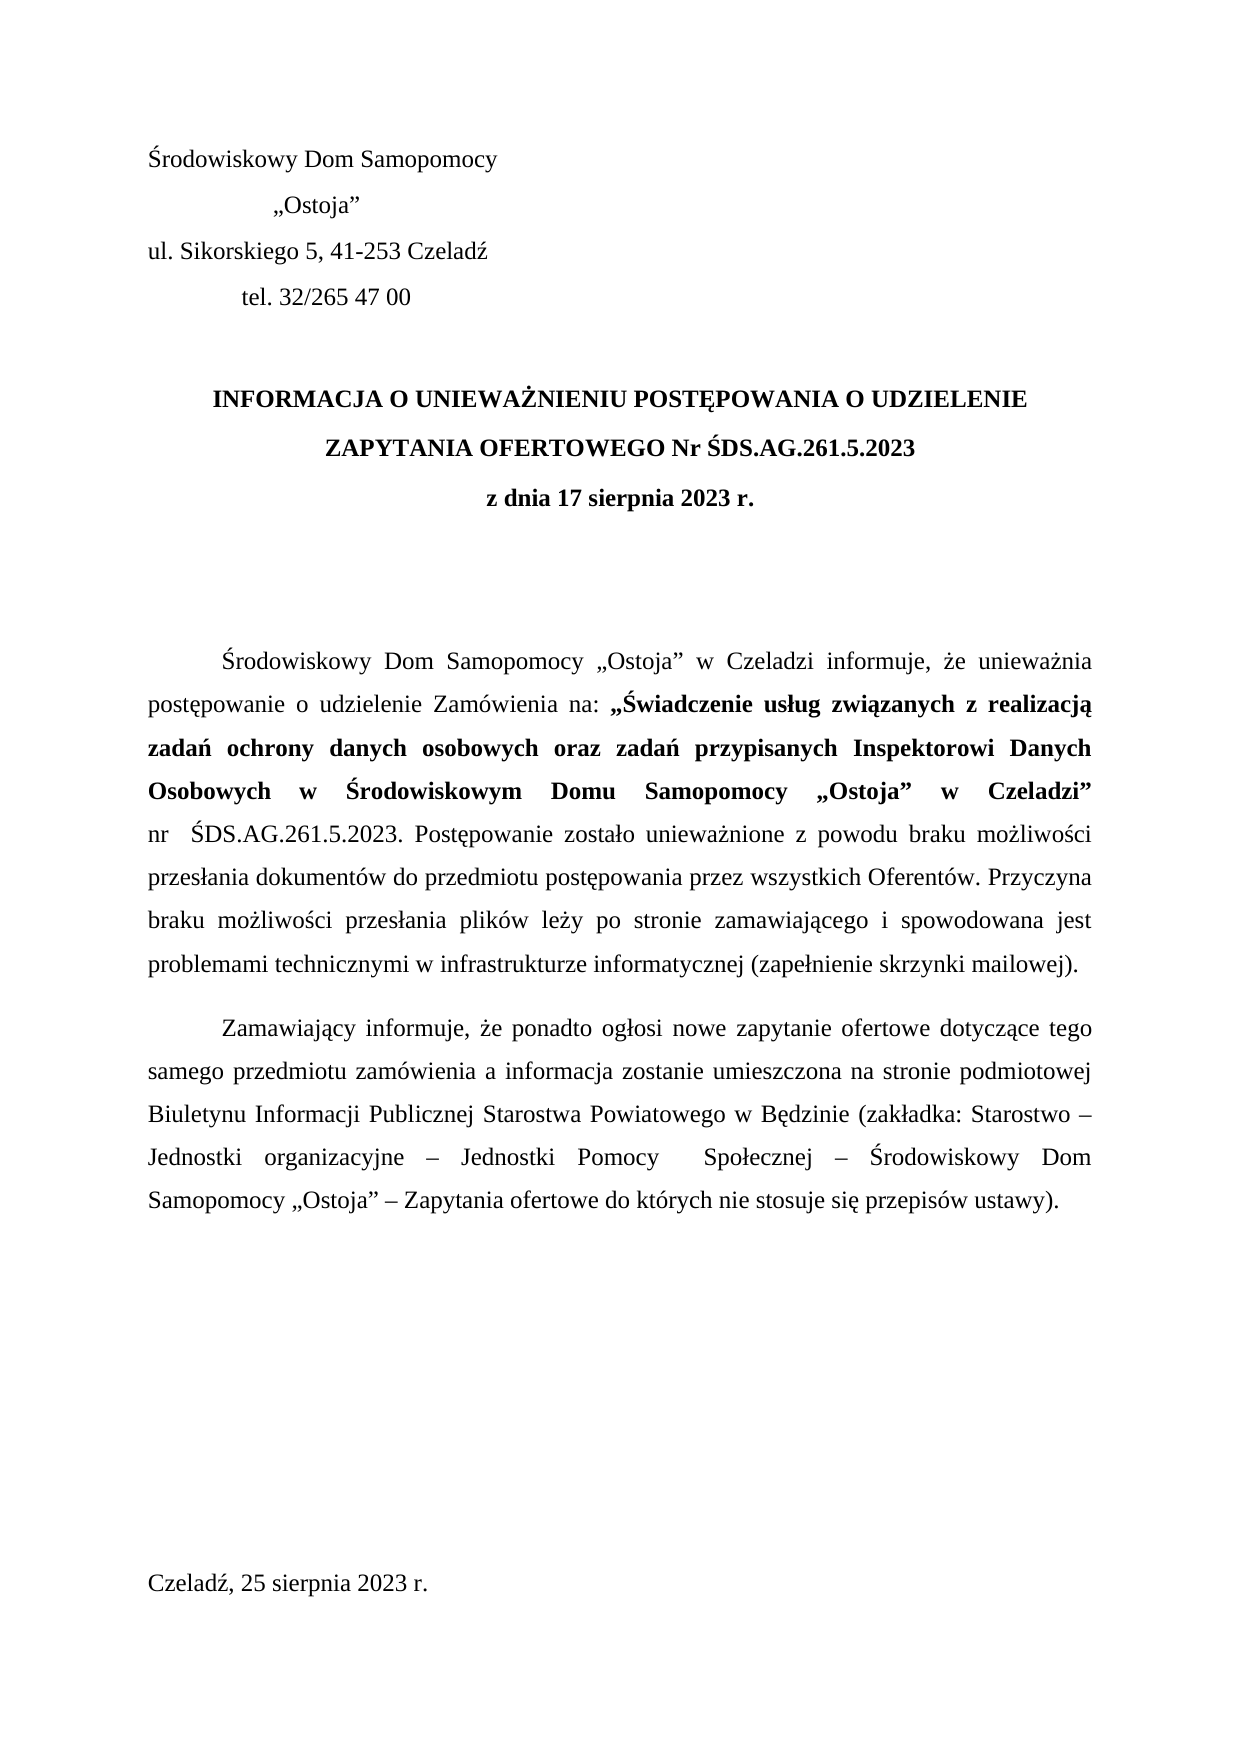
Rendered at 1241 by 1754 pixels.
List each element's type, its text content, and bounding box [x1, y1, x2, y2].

text tel. 32/265 47 00 [148, 285, 1093, 310]
text ul. Sikorskiego 5, 41-253 Czeladź [148, 239, 1093, 264]
text Środowiskowy Dom Samopomocy [148, 148, 1093, 173]
text INFORMACJA O UNIEWAŻNIENIU POSTĘPOWANIA O UDZIELENIE [148, 384, 1093, 413]
text ZAPYTANIA OFERTOWEGO Nr ŚDS.AG.261.5.2023 [148, 433, 1093, 462]
text „Ostoja” [148, 193, 1093, 218]
text Środowiskowy Dom Samopomocy „Ostoja” w Czeladzi informuje, że unieważnia postępowanie o udzielenie Zamówienia na: „Świadczenie usług związanych z realizacją zadań ochrony danych osobowych oraz zadań przypisanych Inspektorowi Danych Osobowych w Środowiskowym Domu Samopomocy „Ostoja” w Czeladzi” nr ŚDS.AG.261.5.2023. Postępowanie zostało unieważnione z powodu braku możliwości przesłania dokumentów do przedmiotu postępowania przez wszystkich Oferentów. Przyczyna braku możliwości przesłania plików leży po stronie zamawiającego i spowodowana jest problemami technicznymi w infrastrukturze informatycznej (zapełnienie skrzynki mailowej). [148, 646, 1093, 977]
text z dnia 17 sierpnia 2023 r. [148, 483, 1093, 512]
text Czeladź, 25 sierpnia 2023 r. [148, 1568, 1093, 1597]
text Zamawiający informuje, że ponadto ogłosi nowe zapytanie ofertowe dotyczące tego samego przedmiotu zamówienia a informacja zostanie umieszczona na stronie podmiotowej Biuletynu Informacji Publicznej Starostwa Powiatowego w Będzinie (zakładka: Starostwo – Jednostki organizacyjne – Jednostki Pomocy Społecznej – Środowiskowy Dom Samopomocy „Ostoja” – Zapytania ofertowe do których nie stosuje się przepisów ustawy). [148, 1013, 1093, 1214]
